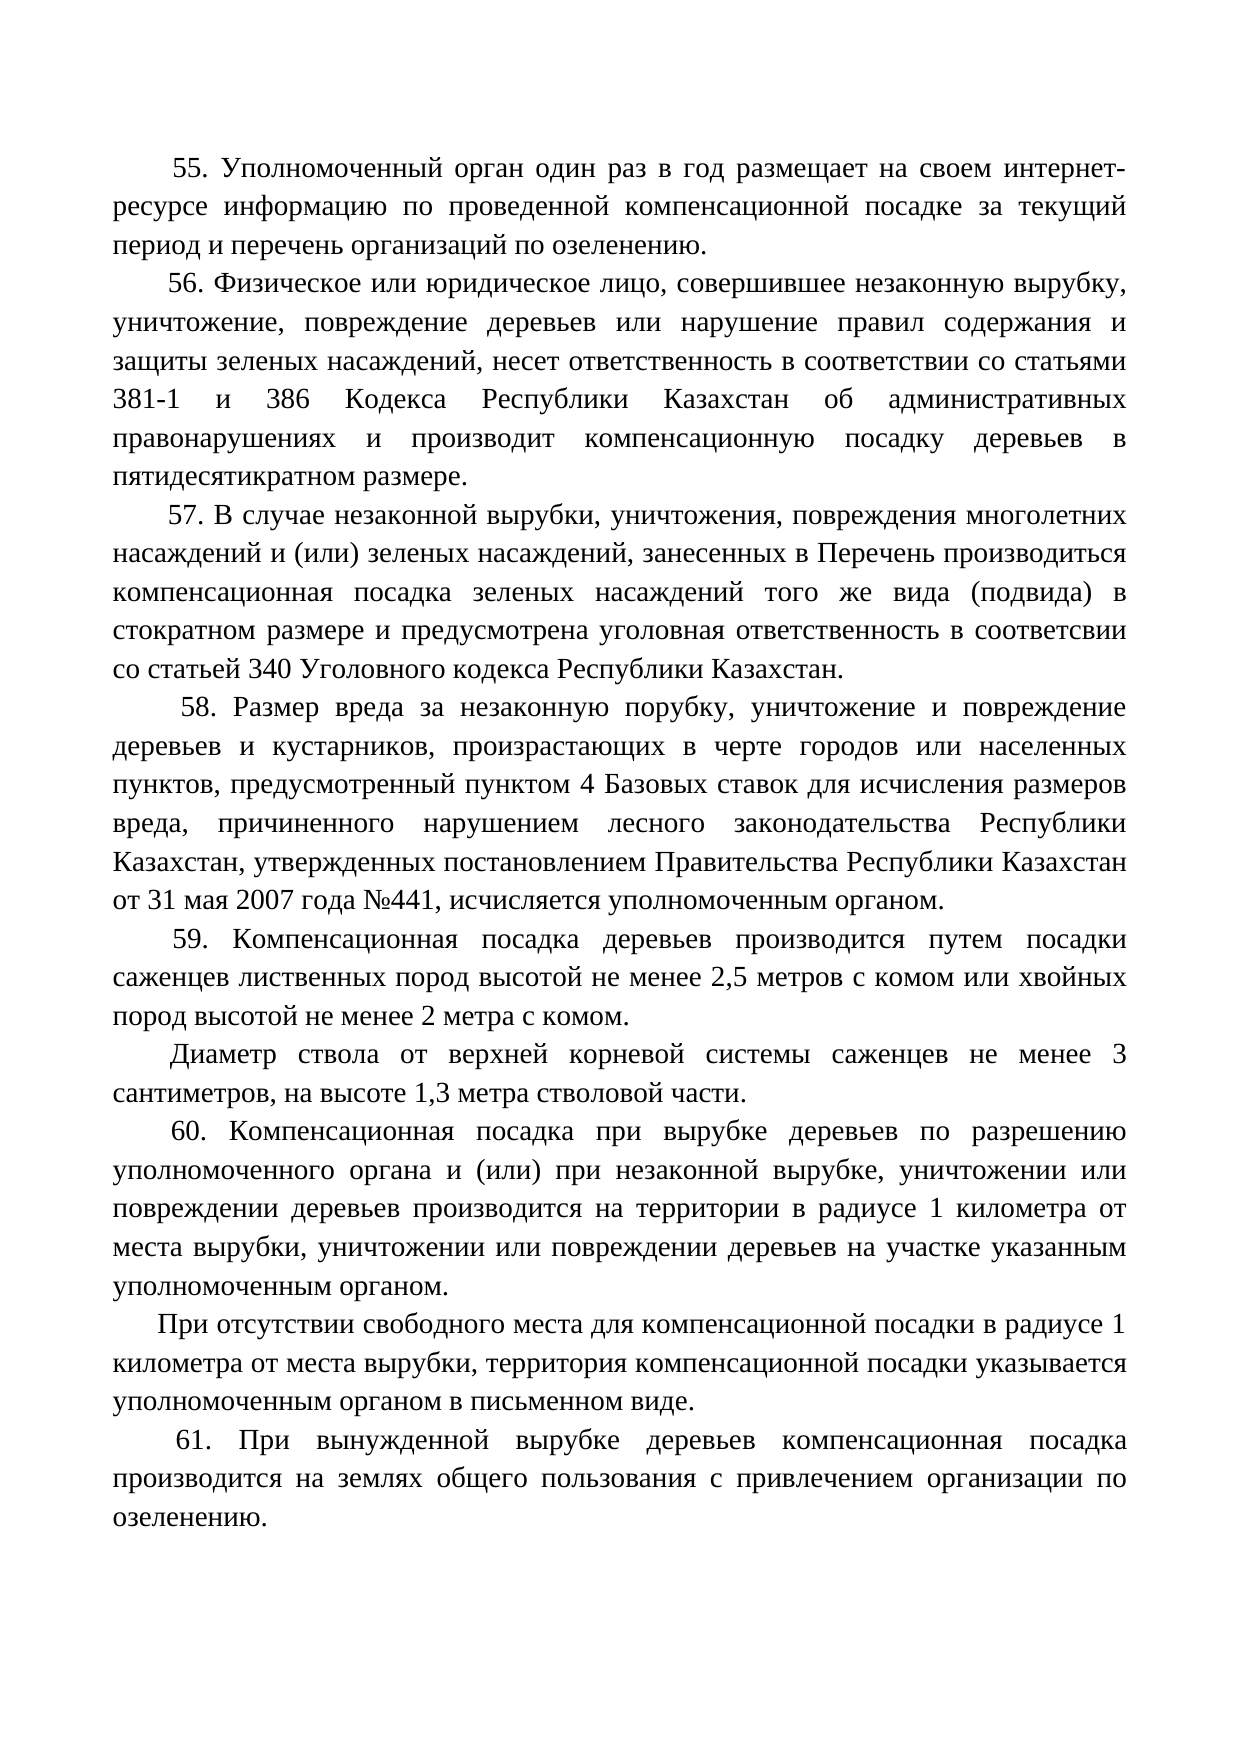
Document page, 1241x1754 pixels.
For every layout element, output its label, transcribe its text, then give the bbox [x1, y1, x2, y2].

text 56. Физическое или юридическое лицо, совершившее незаконную вырубку, уничтожение, повреждение деревьев или нарушение правил содержания и защиты зеленых насаждений, несет ответственность в соответствии со статьями 381-1 и 386 Кодекса Республики Казахстан об административных правонарушениях и производит компенсационную посадку деревьев в пятидесятикратном размере. [112, 266, 1128, 492]
text При отсутствии свободного места для компенсационной посадки в радиусе 1 километра от места вырубки, территория компенсационной посадки указывается уполномоченным органом в письменном виде. [112, 1306, 1128, 1417]
text 55. Уполномоченный орган один раз в год размещает на своем интернет-ресурсе информацию по проведенной компенсационной посадке за текущий период и перечень организаций по озеленению. [112, 150, 1128, 261]
text 60. Компенсационная посадка при вырубке деревьев по разрешению уполномоченного органа и (или) при незаконной вырубке, уничтожении или повреждении деревьев производится на территории в радиусе 1 километра от места вырубки, уничтожении или повреждении деревьев на участке указанным уполномоченным органом. [112, 1113, 1128, 1301]
text 61. При вынужденной вырубке деревьев компенсационная посадка производится на землях общего пользования с привлечением организации по озеленению. [112, 1422, 1128, 1532]
text Диаметр ствола от верхней корневой системы саженцев не менее 3 сантиметров, на высоте 1,3 метра стволовой части. [112, 1036, 1128, 1108]
text 59. Компенсационная посадка деревьев производится путем посадки саженцев лиственных пород высотой не менее 2,5 метров с комом или хвойных пород высотой не менее 2 метра с комом. [112, 921, 1128, 1031]
text 57. В случае незаконной вырубки, уничтожения, повреждения многолетних насаждений и (или) зеленых насаждений, занесенных в Перечень производиться компенсационная посадка зеленых насаждений того же вида (подвида) в стократном размере и предусмотрена уголовная ответственность в соответсвии со статьей 340 Уголовного кодекса Республики Казахстан. [112, 497, 1128, 684]
text 58. Размер вреда за незаконную порубку, уничтожение и повреждение деревьев и кустарников, произрастающих в черте городов или населенных пунктов, предусмотренный пунктом 4 Базовых ставок для исчисления размеров вреда, причиненного нарушением лесного законодательства Республики Казахстан, утвержденных постановлением Правительства Республики Казахстан от 31 мая 2007 года №441, исчисляется уполномоченным органом. [112, 689, 1128, 916]
